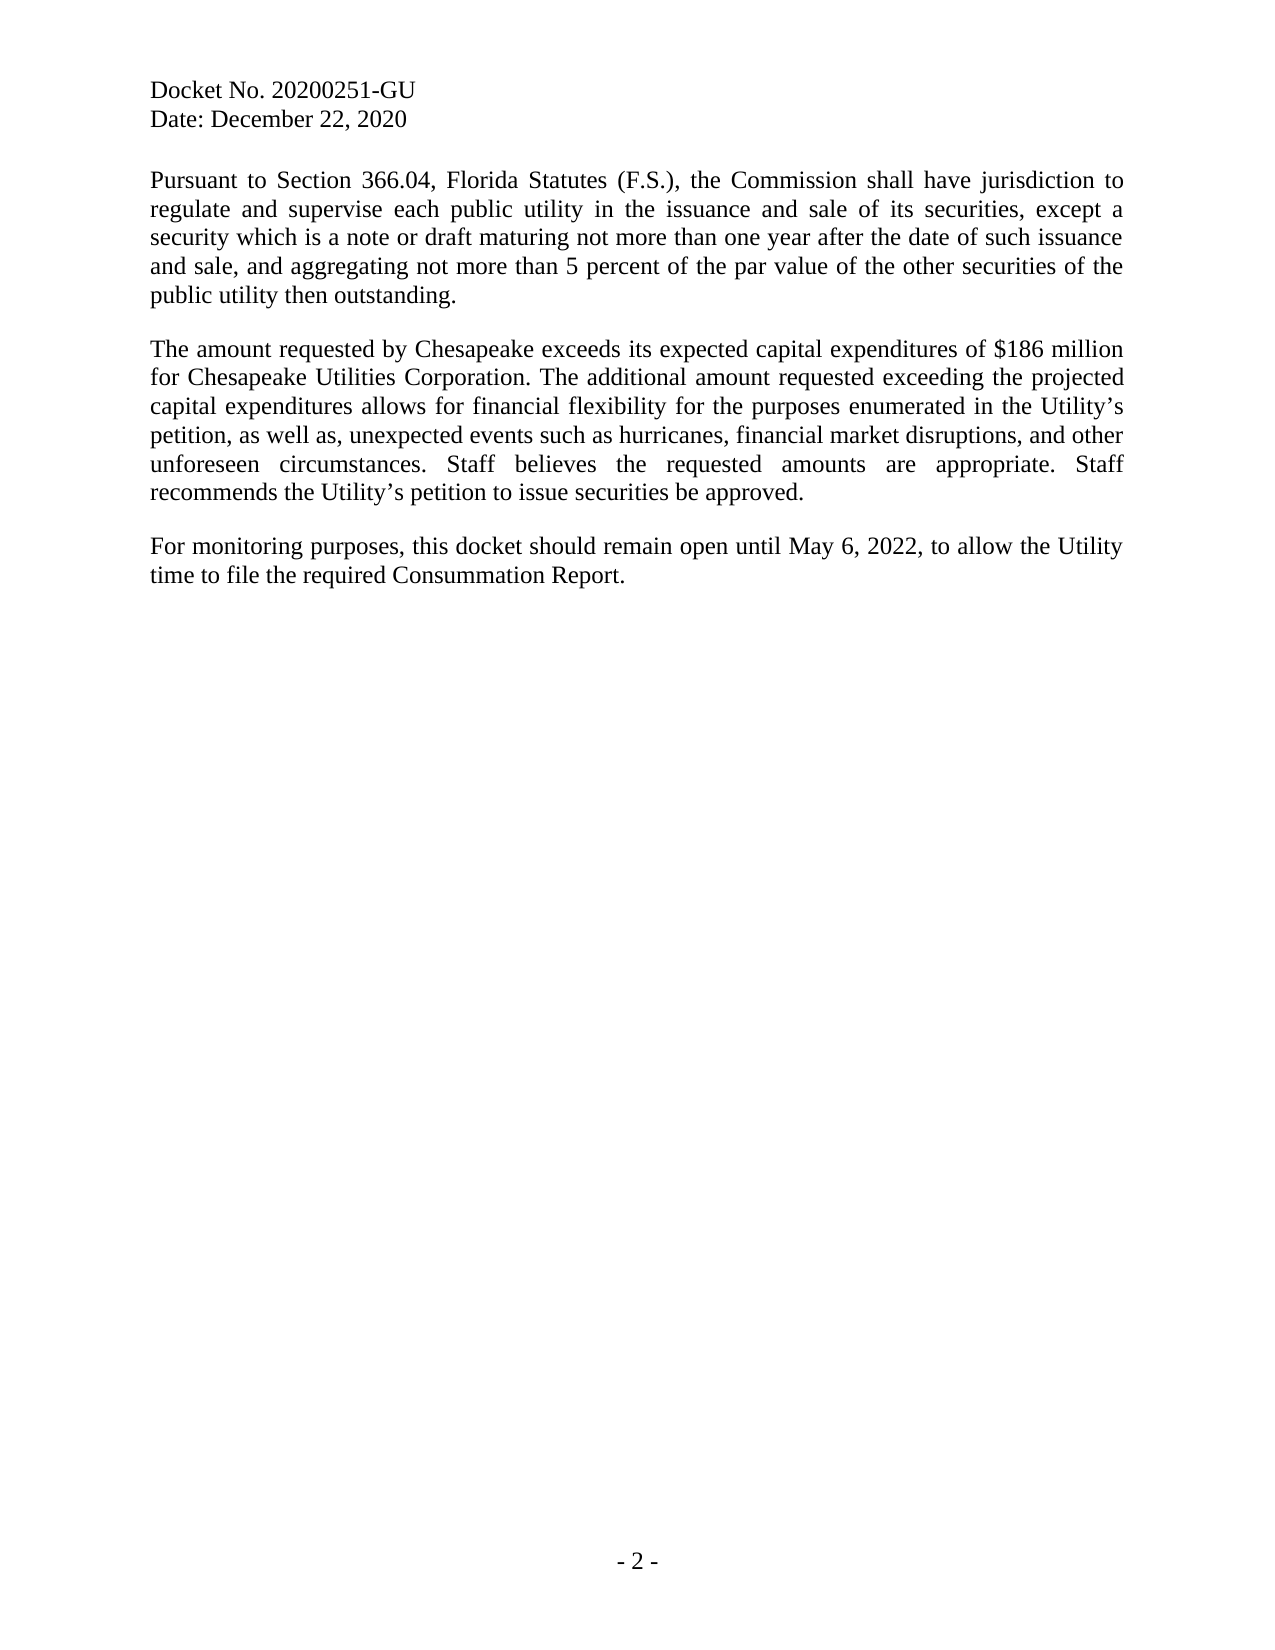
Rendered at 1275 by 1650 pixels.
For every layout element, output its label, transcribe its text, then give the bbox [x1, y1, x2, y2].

text Pursuant to Section 366.04, Florida Statutes (F.S.), the Commission shall have jurisdiction to regulate and supervise each public utility in the issuance and sale of its securities, except a security which is a note or draft maturing not more than one year after the date of such issuance and sale, and aggregating not more than 5 percent of the par value of the other securities of the public utility then outstanding. [150, 165, 1125, 309]
text The amount requested by Chesapeake exceeds its expected capital expenditures of $186 million for Chesapeake Utilities Corporation. The additional amount requested exceeding the projected capital expenditures allows for financial flexibility for the purposes enumerated in the Utility’s petition, as well as, unexpected events such as hurricanes, financial market disruptions, and other unforeseen circumstances. Staff believes the requested amounts are appropriate. Staff recommends the Utility’s petition to issue securities be approved. [150, 334, 1125, 506]
text For monitoring purposes, this docket should remain open until May 6, 2022, to allow the Utility time to file the required Consummation Report. [150, 531, 1125, 589]
